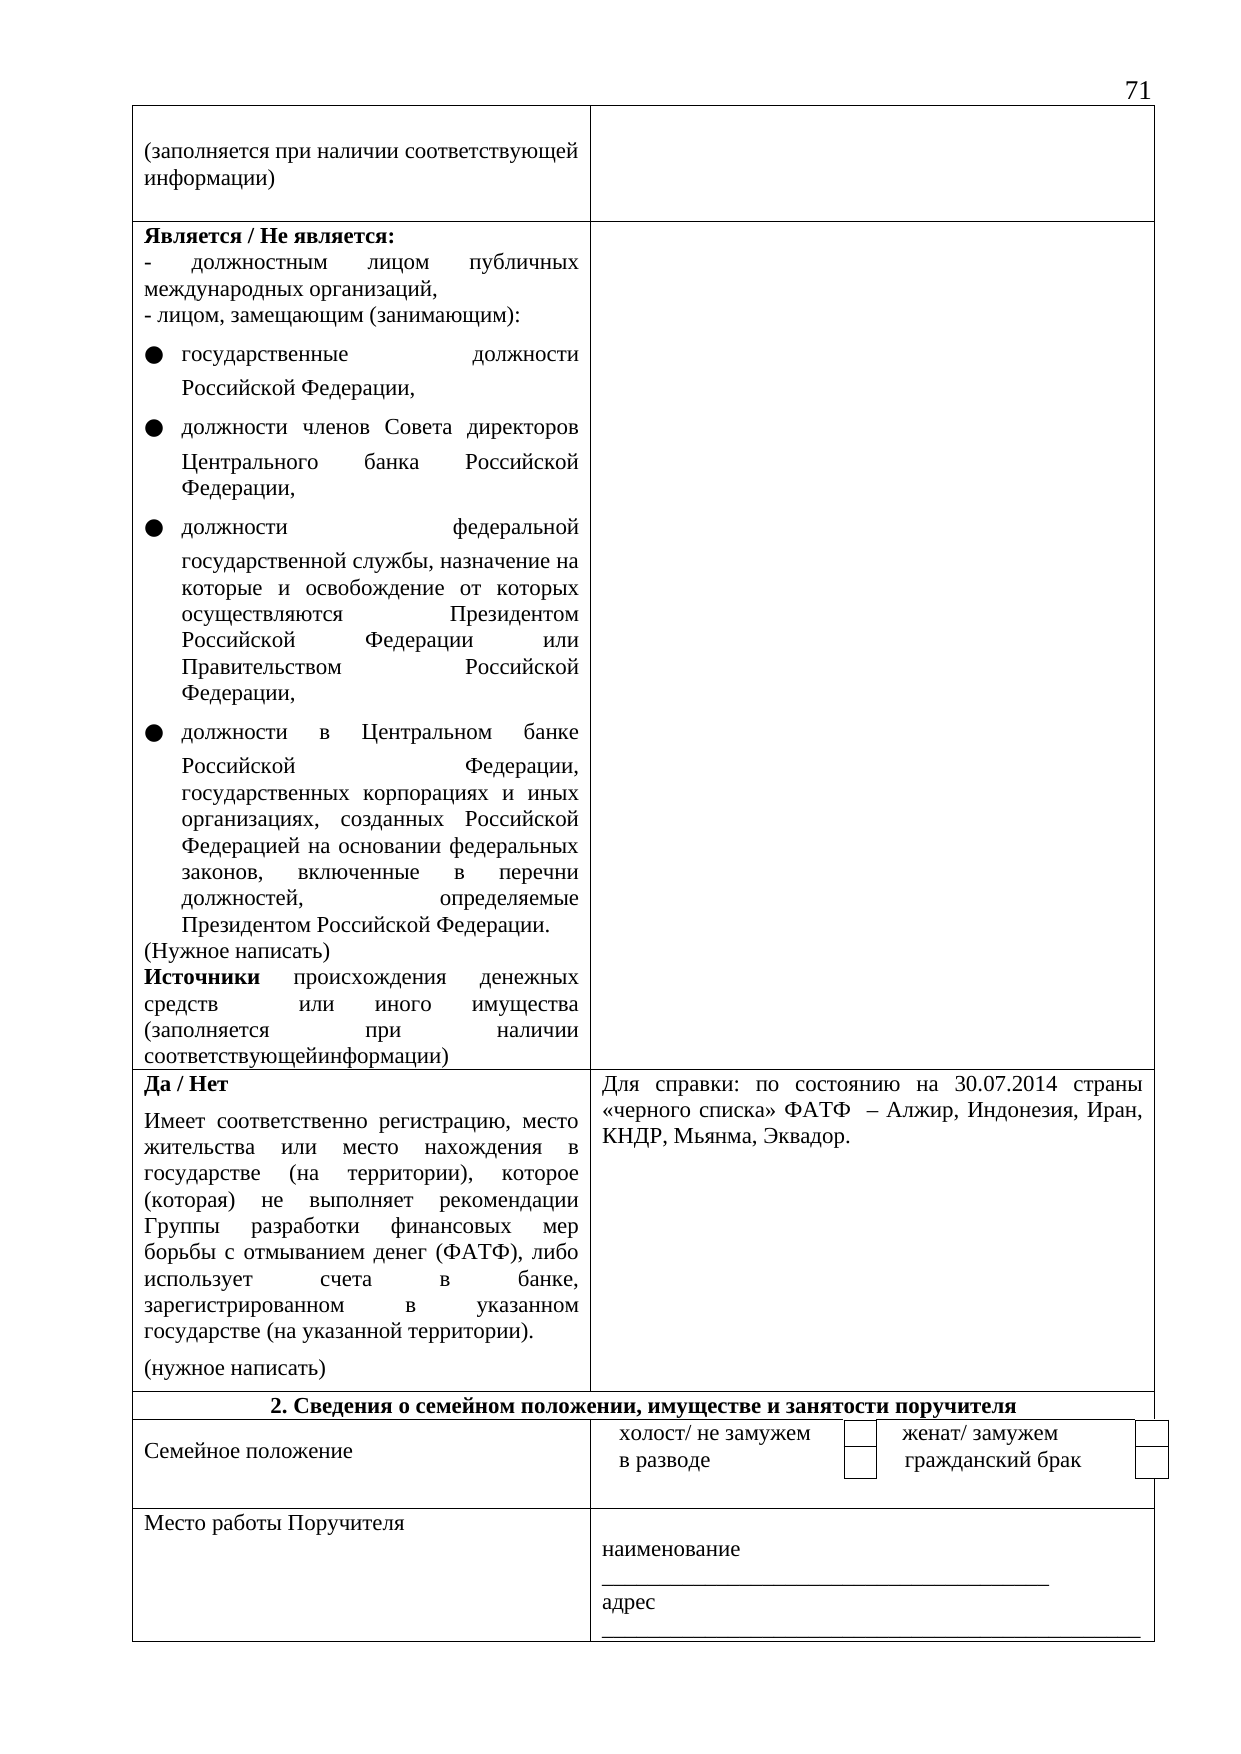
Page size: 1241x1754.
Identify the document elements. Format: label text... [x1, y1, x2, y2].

table_cell Семейное положение [133, 1420, 590, 1508]
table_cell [591, 1509, 1154, 1641]
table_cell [133, 106, 590, 221]
table_cell [591, 222, 1154, 1069]
table_cell 2. Cведения о семейном положении, имуществе и занятости поручителя [133, 1392, 1154, 1418]
table_cell холост/ не замужем женат/ замужем в разводе гражданский брак [591, 1420, 1154, 1508]
table_cell [591, 106, 1154, 221]
table_cell Для справки: по состоянию на 30.07.2014 страны «черного списка» ФАТФ – Алжир, Индонезия, Иран, КНДР, Мьянма, Эквадор. [591, 1070, 1154, 1391]
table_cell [133, 1509, 590, 1641]
table_cell Да / Нет Имеет соответственно регистрацию, место жительства или место нахождения в государстве (на территории), которое (которая) не выполняет рекомендации Группы разработки финансовых мер борьбы с отмыванием денег (ФАТФ), либо использует счета в банке, зарегистрированном в указанном государстве (на указанной территории). (нужное написать) [133, 1070, 590, 1391]
table_cell Является / Не является: - должностным лицом публичных международных организаций, - лицом, замещающим (занимающим): государственные должности Российской Федерации, должности членов Совета директоров Центрального банка Российской Федерации, должности федеральной государственной службы, назначение на которые и освобождение от которых осуществляются Президентом Российской Федерации или Правительством Российской Федерации, должности в Центральном банке Российской Федерации, государственных корпорациях и иных организациях, созданных Российской Федерацией на основании федеральных законов, включенные в перечни должностей, определяемые Президентом Российской Федерации. (Нужное написать) Источники происхождения денежных средств или иного имущества (заполняется при наличии соответствующейинформации) [133, 222, 590, 1069]
